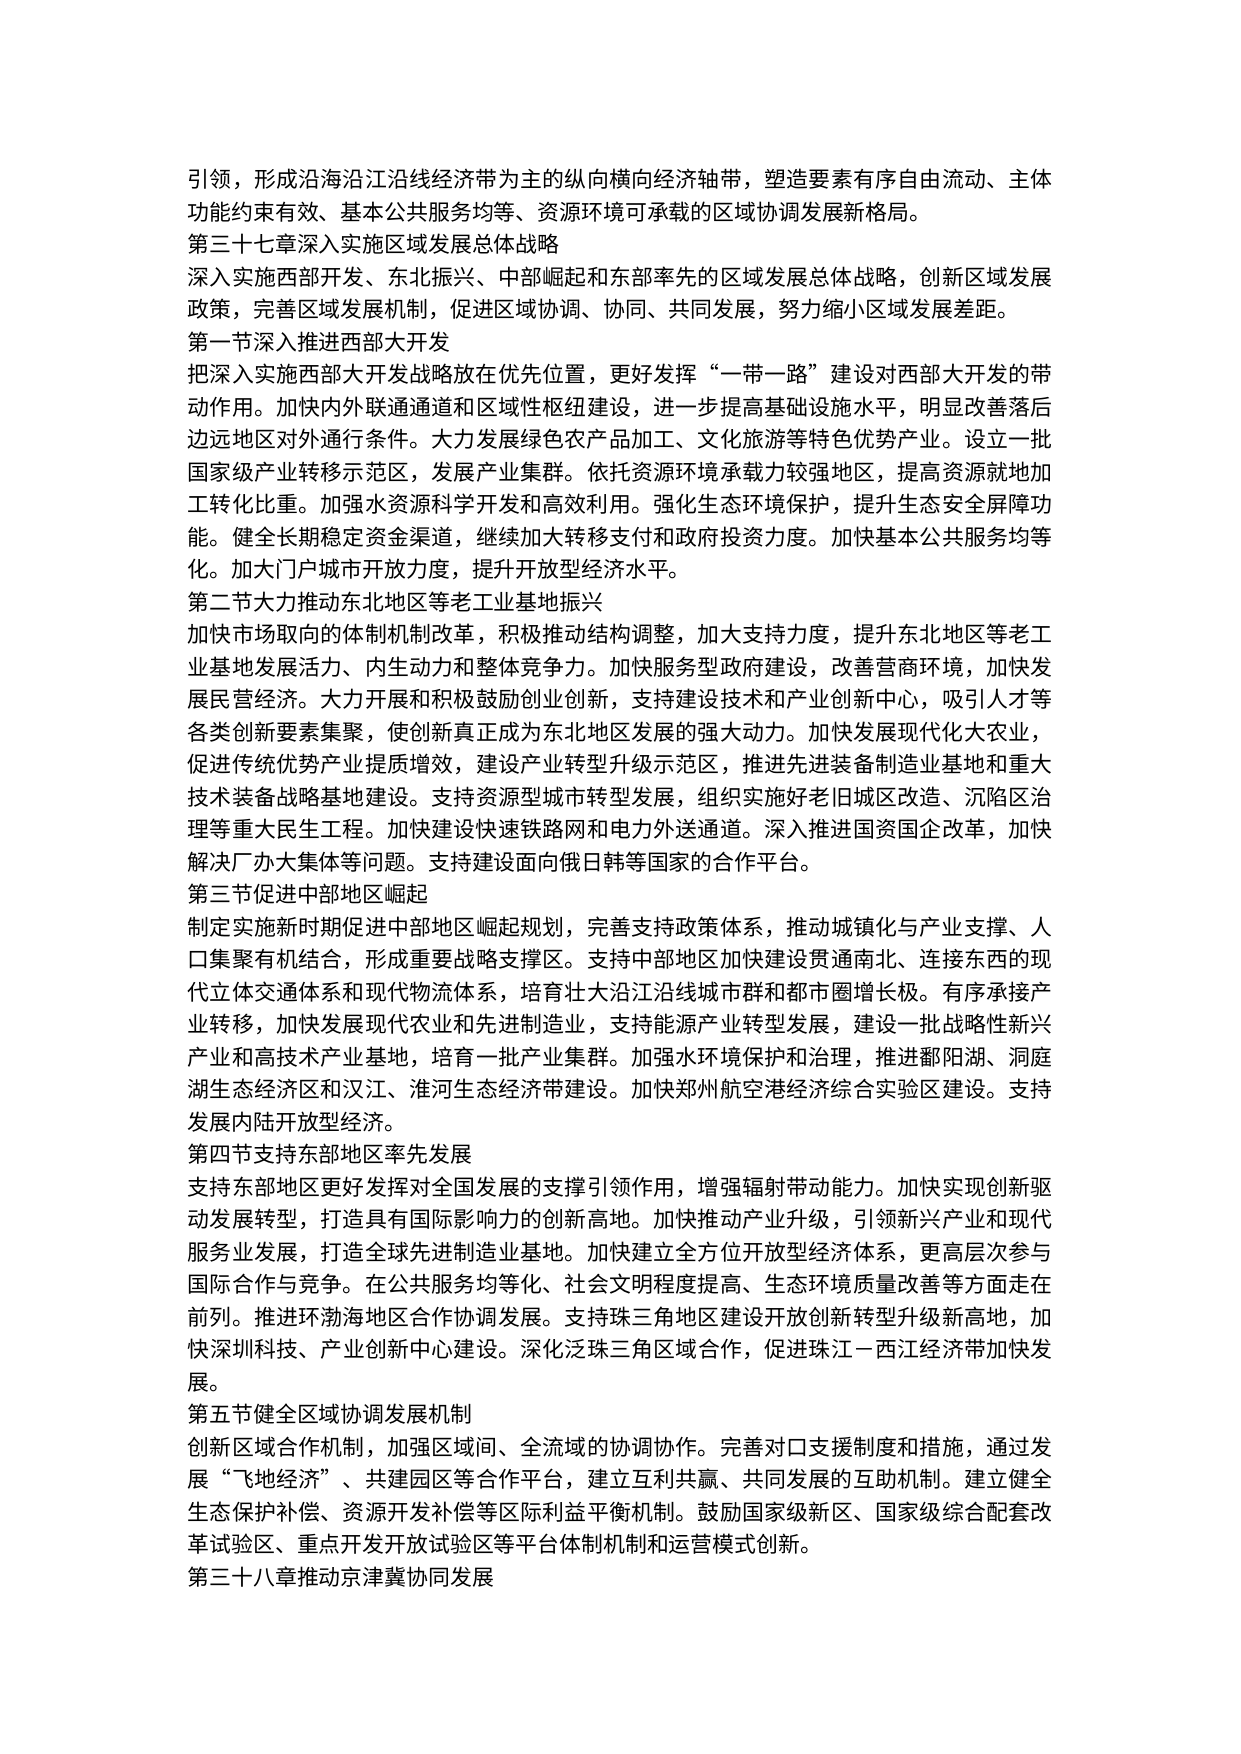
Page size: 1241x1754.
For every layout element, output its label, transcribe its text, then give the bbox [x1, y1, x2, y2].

text 第三节促进中部地区崛起 [187, 877, 1053, 909]
text 支持东部地区更好发挥对全国发展的支撑引领作用，增强辐射带动能力。加快实现创新驱动发展转型，打造具有国际影响力的创新高地。加快推动产业升级，引领新兴产业和现代服务业发展，打造全球先进制造业基地。加快建立全方位开放型经济体系，更高层次参与国际合作与竞争。在公共服务均等化、社会文明程度提高、生态环境质量改善等方面走在前列。推进环渤海地区合作协调发展。支持珠三角地区建设开放创新转型升级新高地，加快深圳科技、产业创新中心建设。深化泛珠三角区域合作，促进珠江－西江经济带加快发展。 [187, 1169, 1053, 1397]
text 第一节深入推进西部大开发 [187, 324, 1053, 357]
text 第四节支持东部地区率先发展 [187, 1137, 1053, 1169]
text 加快市场取向的体制机制改革，积极推动结构调整，加大支持力度，提升东北地区等老工业基地发展活力、内生动力和整体竞争力。加快服务型政府建设，改善营商环境，加快发展民营经济。大力开展和积极鼓励创业创新，支持建设技术和产业创新中心，吸引人才等各类创新要素集聚，使创新真正成为东北地区发展的强大动力。加快发展现代化大农业，促进传统优势产业提质增效，建设产业转型升级示范区，推进先进装备制造业基地和重大技术装备战略基地建设。支持资源型城市转型发展，组织实施好老旧城区改造、沉陷区治理等重大民生工程。加快建设快速铁路网和电力外送通道。深入推进国资国企改革，加快解决厂办大集体等问题。支持建设面向俄日韩等国家的合作平台。 [187, 617, 1053, 877]
text 第二节大力推动东北地区等老工业基地振兴 [187, 584, 1053, 617]
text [187, 162, 1053, 227]
text 深入实施西部开发、东北振兴、中部崛起和东部率先的区域发展总体战略，创新区域发展政策，完善区域发展机制，促进区域协调、协同、共同发展，努力缩小区域发展差距。 [187, 259, 1053, 324]
text 第三十八章推动京津冀协同发展 [187, 1559, 1053, 1592]
text 制定实施新时期促进中部地区崛起规划，完善支持政策体系，推动城镇化与产业支撑、人口集聚有机结合，形成重要战略支撑区。支持中部地区加快建设贯通南北、连接东西的现代立体交通体系和现代物流体系，培育壮大沿江沿线城市群和都市圈增长极。有序承接产业转移，加快发展现代农业和先进制造业，支持能源产业转型发展，建设一批战略性新兴产业和高技术产业基地，培育一批产业集群。加强水环境保护和治理，推进鄱阳湖、洞庭湖生态经济区和汉江、淮河生态经济带建设。加快郑州航空港经济综合实验区建设。支持发展内陆开放型经济。 [187, 909, 1053, 1137]
text 第五节健全区域协调发展机制 [187, 1397, 1053, 1429]
text 创新区域合作机制，加强区域间、全流域的协调协作。完善对口支援制度和措施，通过发展“飞地经济”、共建园区等合作平台，建立互利共赢、共同发展的互助机制。建立健全生态保护补偿、资源开发补偿等区际利益平衡机制。鼓励国家级新区、国家级综合配套改革试验区、重点开发开放试验区等平台体制机制和运营模式创新。 [187, 1429, 1053, 1559]
text 把深入实施西部大开发战略放在优先位置，更好发挥“一带一路”建设对西部大开发的带动作用。加快内外联通通道和区域性枢纽建设，进一步提高基础设施水平，明显改善落后边远地区对外通行条件。大力发展绿色农产品加工、文化旅游等特色优势产业。设立一批国家级产业转移示范区，发展产业集群。依托资源环境承载力较强地区，提高资源就地加工转化比重。加强水资源科学开发和高效利用。强化生态环境保护，提升生态安全屏障功能。健全长期稳定资金渠道，继续加大转移支付和政府投资力度。加快基本公共服务均等化。加大门户城市开放力度，提升开放型经济水平。 [187, 357, 1053, 584]
text 第三十七章深入实施区域发展总体战略 [187, 227, 1053, 259]
